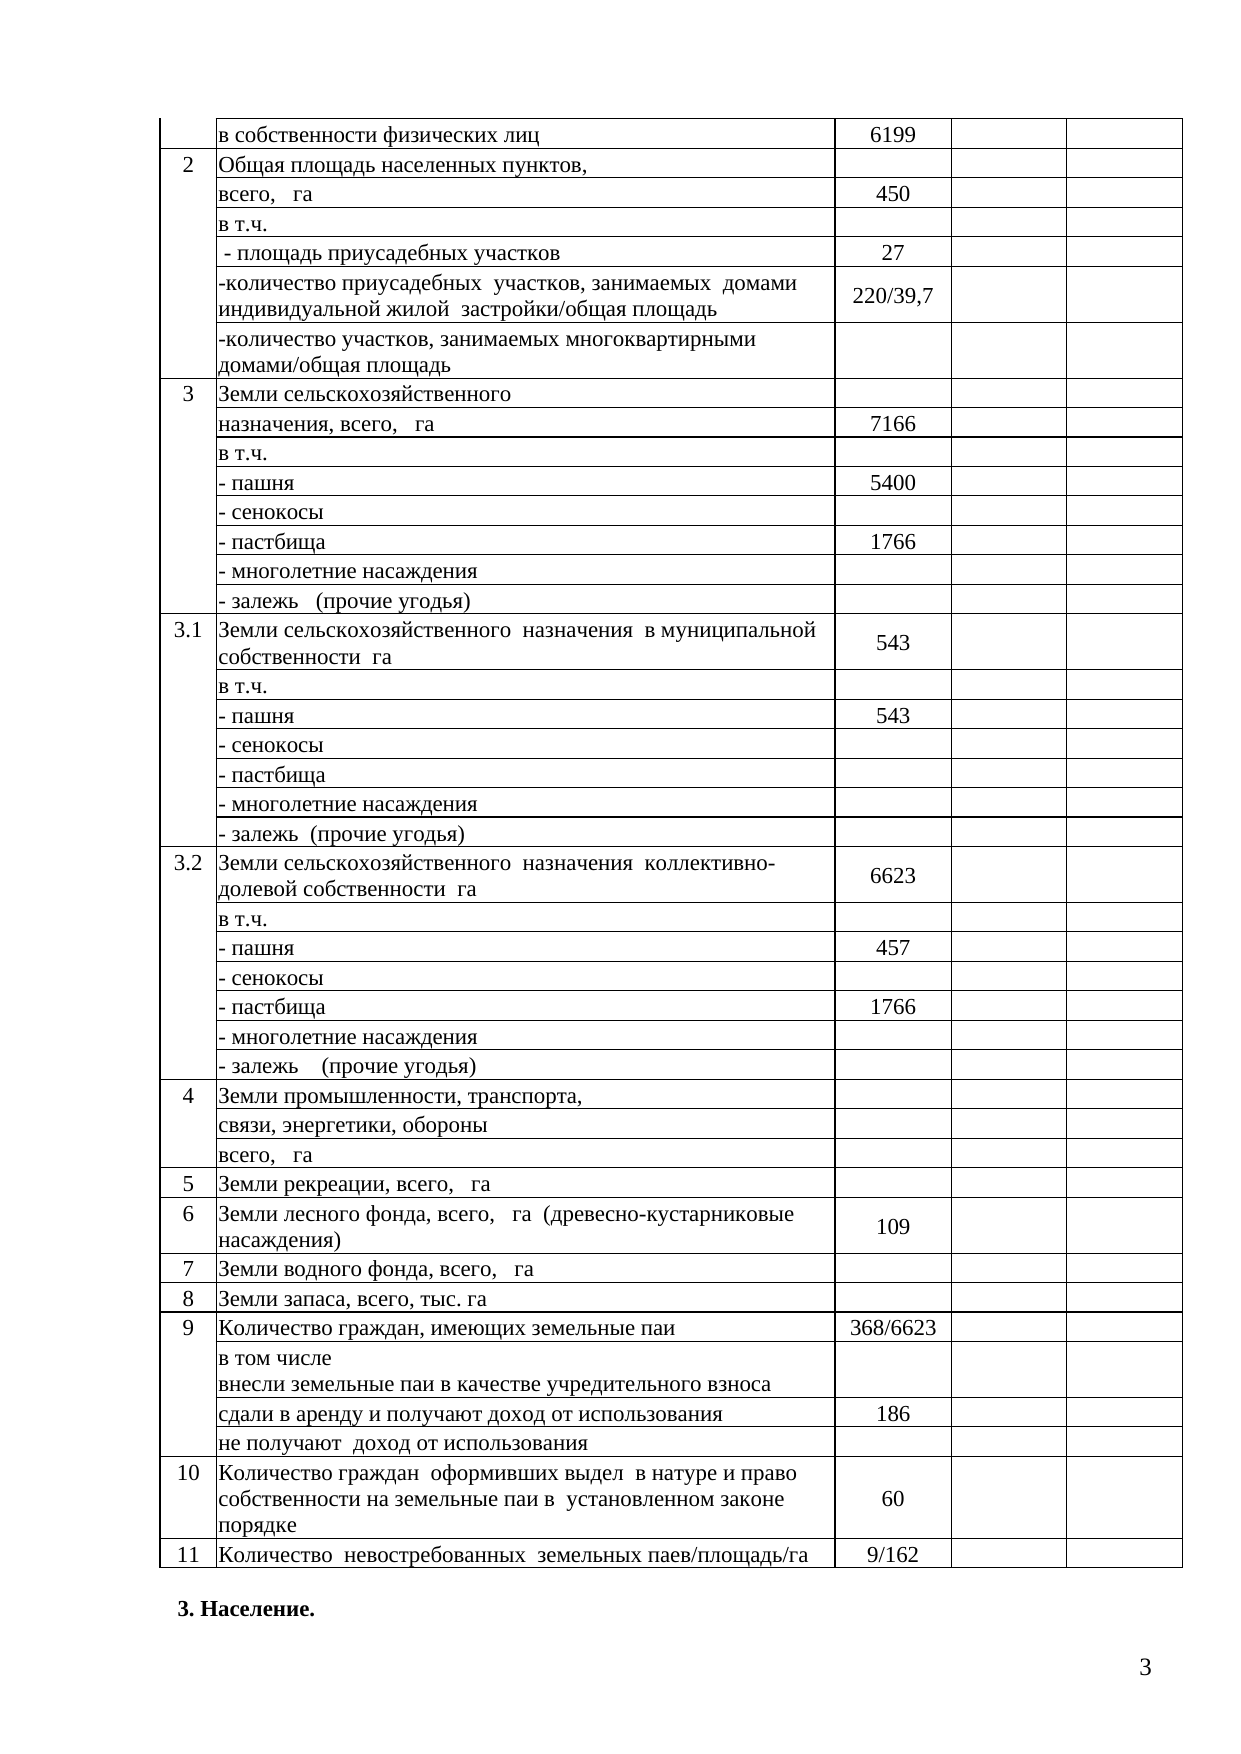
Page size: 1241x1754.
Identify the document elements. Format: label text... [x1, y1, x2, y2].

table_cell [836, 1254, 951, 1282]
table_cell [1067, 788, 1182, 816]
table_cell Количество граждан оформивших выдел в натуре и право собственности на земельные паи в установленном законе порядке [217, 1457, 834, 1538]
table_cell [952, 1283, 1066, 1311]
table_cell в собственности физических лиц [217, 119, 834, 148]
table_cell [836, 759, 951, 787]
table_cell - залежь (прочие угодья) [217, 585, 834, 613]
table_cell [1067, 1313, 1182, 1341]
table_cell - пашня [217, 467, 834, 495]
table_cell Земли рекреации, всего, га [217, 1168, 834, 1197]
table_cell [1067, 903, 1182, 931]
table_cell [952, 119, 1066, 148]
table_cell [1067, 1398, 1182, 1426]
table_cell Количество невостребованных земельных паев/площадь/га [217, 1539, 834, 1567]
table_cell [1067, 670, 1182, 698]
table_cell 1766 [836, 991, 951, 1020]
table_cell [1067, 614, 1182, 669]
table_cell не получают доход от использования [217, 1427, 834, 1456]
table_cell 186 [836, 1398, 951, 1426]
table_cell [836, 1139, 951, 1167]
table_cell -количество приусадебных участков, занимаемых домами индивидуальной жилой застройки/общая площадь [217, 267, 834, 322]
table_cell [952, 1168, 1066, 1197]
table_cell 10 [161, 1457, 216, 1538]
table_cell 11 [161, 1539, 216, 1567]
table_cell [836, 149, 951, 177]
table_cell 8 [161, 1283, 216, 1311]
table_cell всего, га [217, 178, 834, 207]
table_cell [1067, 555, 1182, 584]
table_cell 1766 [836, 526, 951, 554]
table_cell [952, 496, 1066, 525]
table_cell [836, 670, 951, 698]
table_cell [952, 788, 1066, 816]
table_cell [836, 496, 951, 525]
table_cell [836, 818, 951, 846]
table_cell 5400 [836, 467, 951, 495]
table_cell 60 [836, 1457, 951, 1538]
table_cell [952, 178, 1066, 207]
table_cell [952, 237, 1066, 266]
table_cell [1067, 467, 1182, 495]
table_cell Земли сельскохозяйственного назначения коллективно-долевой собственности га [217, 847, 834, 902]
table_cell Земли промышленности, транспорта, [217, 1080, 834, 1108]
table_cell [1067, 1109, 1182, 1138]
table_cell 27 [836, 237, 951, 266]
table_cell 5 [161, 1168, 216, 1197]
table_cell -количество участков, занимаемых многоквартирными домами/общая площадь [217, 323, 834, 377]
table_cell [1067, 1427, 1182, 1456]
table_cell [836, 1168, 951, 1197]
table_cell 543 [836, 700, 951, 728]
table_cell 3.2 [161, 847, 216, 1079]
table_cell [836, 585, 951, 613]
table_cell [952, 1139, 1066, 1167]
table_cell [1067, 1168, 1182, 1197]
table_cell [952, 585, 1066, 613]
table_cell [1067, 1457, 1182, 1538]
table_cell в т.ч. [217, 670, 834, 698]
table_cell [836, 1021, 951, 1049]
table_cell [1067, 1198, 1182, 1252]
table_cell [1067, 149, 1182, 177]
table_cell [952, 729, 1066, 757]
table_cell - пастбища [217, 991, 834, 1020]
table_cell 7166 [836, 408, 951, 436]
table_cell [1067, 526, 1182, 554]
table_cell [952, 526, 1066, 554]
table_cell [952, 149, 1066, 177]
table_cell - сенокосы [217, 962, 834, 990]
table_cell [1067, 585, 1182, 613]
table_cell [836, 1109, 951, 1138]
table_cell 450 [836, 178, 951, 207]
text 3. Население. [177, 1595, 1152, 1621]
table_cell 457 [836, 932, 951, 961]
table_cell [836, 1427, 951, 1456]
table_cell [952, 1398, 1066, 1426]
table_cell [1067, 496, 1182, 525]
table_cell в т.ч. [217, 438, 834, 466]
table_cell 2 [161, 149, 216, 377]
table_cell [952, 467, 1066, 495]
table_cell [952, 614, 1066, 669]
table_cell - пастбища [217, 759, 834, 787]
table_cell - многолетние насаждения [217, 788, 834, 816]
table_cell всего, га [217, 1139, 834, 1167]
table_cell [952, 847, 1066, 902]
table_cell [952, 1427, 1066, 1456]
table_cell [1067, 932, 1182, 961]
table_cell [1067, 408, 1182, 436]
table_cell [952, 1021, 1066, 1049]
table_cell 3 [161, 379, 216, 613]
table_cell [836, 1342, 951, 1397]
table_cell [952, 700, 1066, 728]
table_cell - многолетние насаждения [217, 555, 834, 584]
table_cell [952, 1198, 1066, 1252]
table_cell [952, 670, 1066, 698]
table_cell [836, 788, 951, 816]
table_cell - сенокосы [217, 729, 834, 757]
table_cell [1067, 700, 1182, 728]
table_cell [952, 438, 1066, 466]
table_cell Земли лесного фонда, всего, га (древесно-кустарниковые насаждения) [217, 1198, 834, 1252]
table_cell [1067, 1283, 1182, 1311]
table_cell [952, 1050, 1066, 1079]
table_cell - залежь (прочие угодья) [217, 818, 834, 846]
table_cell [836, 1050, 951, 1079]
table_cell 543 [836, 614, 951, 669]
table_cell [836, 323, 951, 377]
table_cell [952, 1080, 1066, 1108]
table_cell [952, 932, 1066, 961]
table_cell [952, 555, 1066, 584]
table_cell [952, 1342, 1066, 1397]
table_cell 9/162 [836, 1539, 951, 1567]
table_cell в том числе внесли земельные паи в качестве учредительного взноса [217, 1342, 834, 1397]
table_cell [836, 208, 951, 236]
table_cell [1067, 379, 1182, 407]
table_cell [952, 1313, 1066, 1341]
table_cell [1067, 759, 1182, 787]
table_cell [1067, 1539, 1182, 1567]
table_cell [836, 903, 951, 931]
table_cell [952, 759, 1066, 787]
table_cell Земли водного фонда, всего, га [217, 1254, 834, 1282]
table_cell [952, 408, 1066, 436]
table_cell - залежь (прочие угодья) [217, 1050, 834, 1079]
table_cell [836, 555, 951, 584]
table_cell [1067, 1254, 1182, 1282]
table_cell в т.ч. [217, 903, 834, 931]
table_cell 6623 [836, 847, 951, 902]
table_cell [1067, 847, 1182, 902]
table_cell [836, 729, 951, 757]
table_cell 368/6623 [836, 1313, 951, 1341]
table_cell 220/39,7 [836, 267, 951, 322]
table_cell сдали в аренду и получают доход от использования [217, 1398, 834, 1426]
table_cell - пастбища [217, 526, 834, 554]
table_cell - многолетние насаждения [217, 1021, 834, 1049]
table_cell 4 [161, 1080, 216, 1167]
table_cell [836, 962, 951, 990]
table_cell [1067, 1139, 1182, 1167]
table_cell 9 [161, 1313, 216, 1456]
table_cell [952, 903, 1066, 931]
table_cell [1067, 818, 1182, 846]
table_cell [952, 208, 1066, 236]
table_cell - площадь приусадебных участков [217, 237, 834, 266]
table_cell [1067, 1080, 1182, 1108]
table_cell [836, 1283, 951, 1311]
table_cell [1067, 119, 1182, 148]
table_cell [952, 1539, 1066, 1567]
table_cell [952, 1254, 1066, 1282]
table_cell [952, 267, 1066, 322]
table_cell [1067, 178, 1182, 207]
table_cell связи, энергетики, обороны [217, 1109, 834, 1138]
table_cell [952, 991, 1066, 1020]
table_cell Земли сельскохозяйственного [217, 379, 834, 407]
table_cell [836, 1080, 951, 1108]
table_cell - сенокосы [217, 496, 834, 525]
table_cell [1067, 323, 1182, 377]
table_cell [1067, 962, 1182, 990]
table_cell [1067, 438, 1182, 466]
table_cell [952, 962, 1066, 990]
table_cell [952, 1109, 1066, 1138]
table_cell [952, 323, 1066, 377]
table_cell 6199 [836, 119, 951, 148]
table_cell 6 [161, 1198, 216, 1252]
table_cell [1067, 1021, 1182, 1049]
table_cell в т.ч. [217, 208, 834, 236]
table_cell Земли запаса, всего, тыс. га [217, 1283, 834, 1311]
table_cell 109 [836, 1198, 951, 1252]
table_cell [952, 379, 1066, 407]
table_cell [1067, 1050, 1182, 1079]
table_cell - пашня [217, 932, 834, 961]
table_cell Количество граждан, имеющих земельные паи [217, 1313, 834, 1341]
table_cell [1067, 208, 1182, 236]
table_cell [1067, 1342, 1182, 1397]
table_cell [1067, 267, 1182, 322]
table_cell назначения, всего, га [217, 408, 834, 436]
table_cell [1067, 237, 1182, 266]
table_cell [1067, 729, 1182, 757]
table_cell [836, 379, 951, 407]
table_cell [1067, 991, 1182, 1020]
table_cell Общая площадь населенных пунктов, [217, 149, 834, 177]
table_cell 7 [161, 1254, 216, 1282]
table_cell [952, 1457, 1066, 1538]
table_cell [952, 818, 1066, 846]
table_cell 3.1 [161, 614, 216, 846]
table_cell [836, 438, 951, 466]
table_cell Земли сельскохозяйственного назначения в муниципальной собственности га [217, 614, 834, 669]
table_cell - пашня [217, 700, 834, 728]
